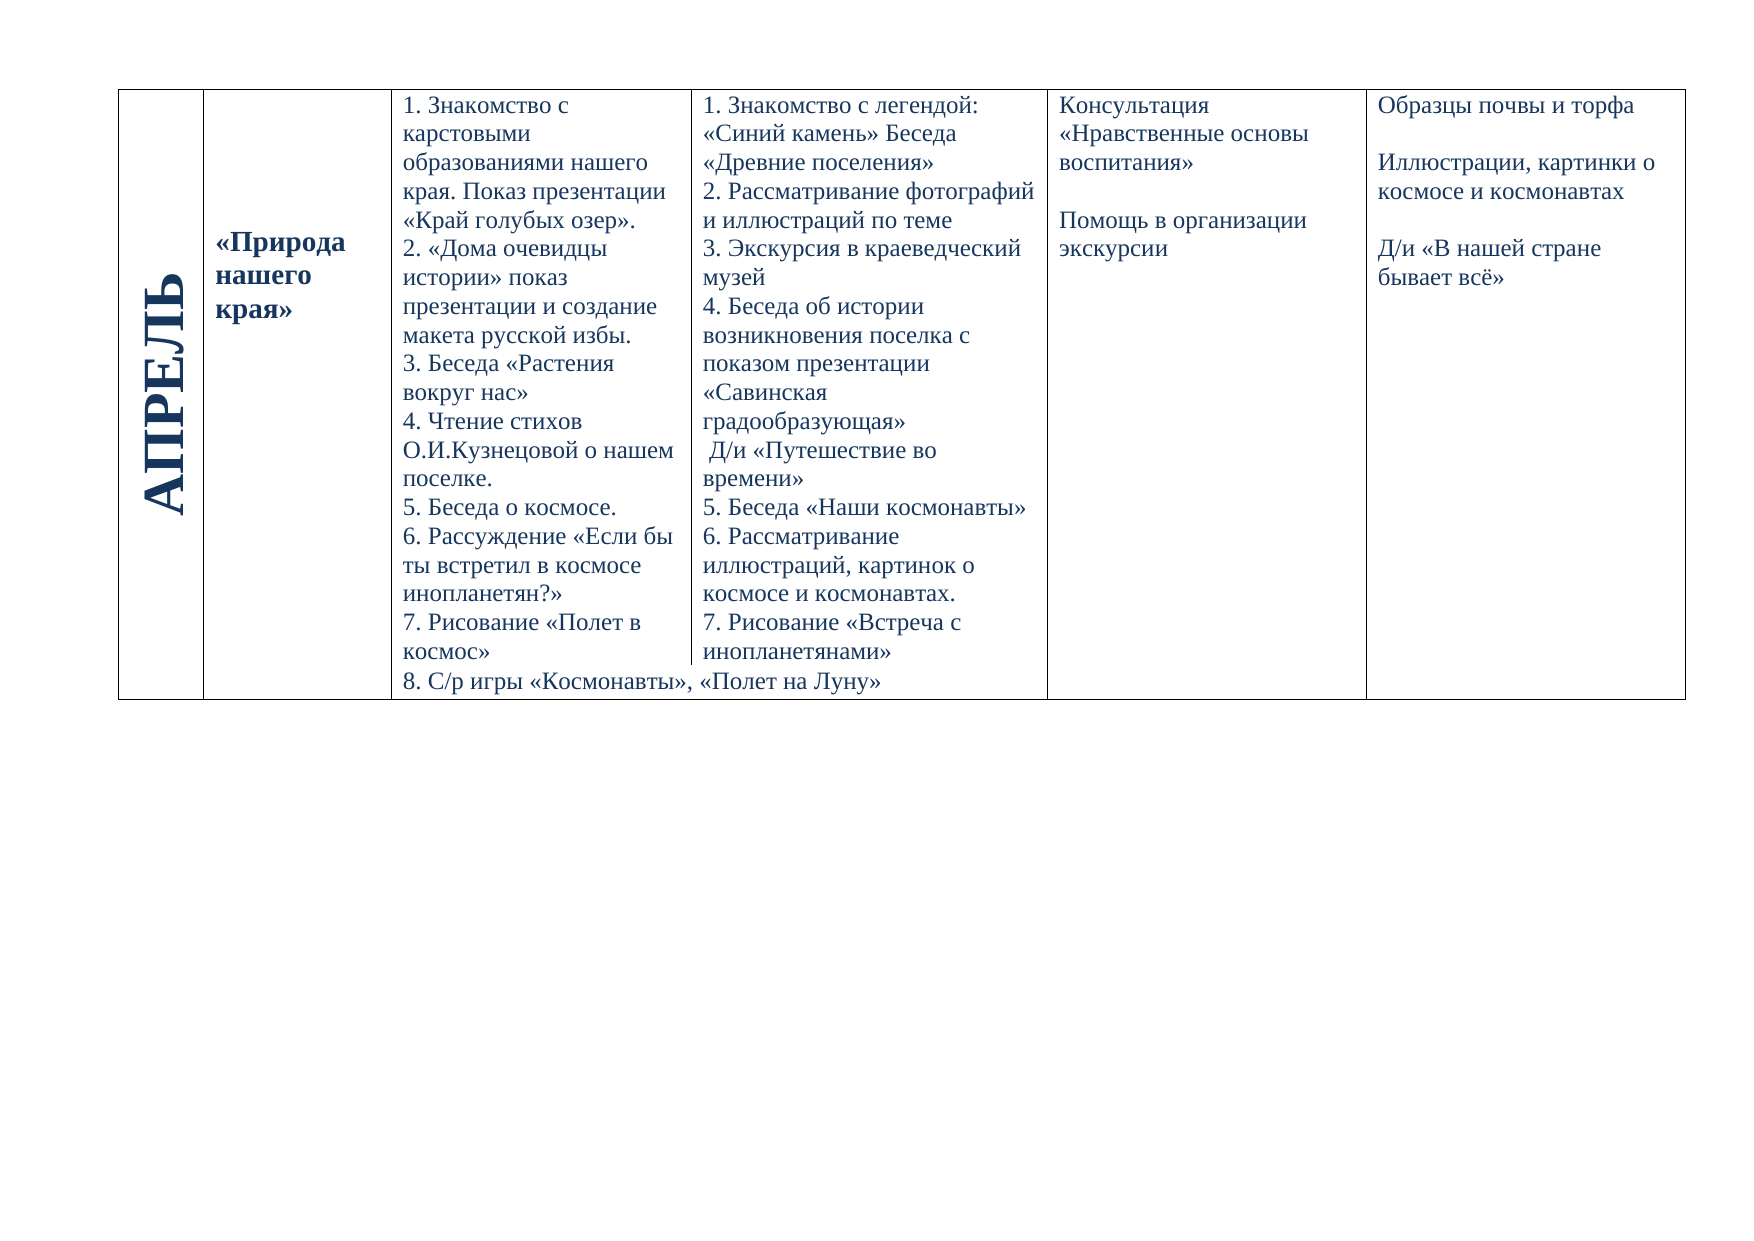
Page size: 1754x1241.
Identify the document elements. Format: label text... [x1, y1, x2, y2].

table_header 1. Знакомство с легендой: «Синий камень» Беседа «Древние поселения» 2. Рассматривание фотографий и иллюстраций по теме 3. Экскурсия в краеведческий музей 4. Беседа об истории возникновения поселка с показом презентации «Савинская градообразующая» Д/и «Путешествие во времени» 5. Беседа «Наши космонавты» 6. Рассматривание иллюстраций, картинок о космосе и космонавтах. 7. Рисование «Встреча с инопланетянами» [692, 90, 1047, 665]
table_header 1. Знакомство с карстовыми образованиями нашего края. Показ презентации «Край голубых озер». 2. «Дома очевидцы истории» показ презентации и создание макета русской избы. 3. Беседа «Растения вокруг нас» 4. Чтение стихов О.И.Кузнецовой о нашем поселке. 5. Беседа о космосе. 6. Рассуждение «Если бы ты встретил в космосе инопланетян?» 7. Рисование «Полет в космос» [392, 90, 691, 665]
table_header АПРЕЛЬ [119, 90, 203, 699]
table_header Консультация «Нравственные основы воспитания» Помощь в организации экскурсии [1048, 90, 1366, 699]
table_header «Природа нашего края» [204, 90, 391, 699]
table_cell 8. С/р игры «Космонавты», «Полет на Луну» [392, 665, 1047, 699]
table_header Образцы почвы и торфа Иллюстрации, картинки о космосе и космонавтах Д/и «В нашей стране бывает всё» [1367, 90, 1685, 699]
